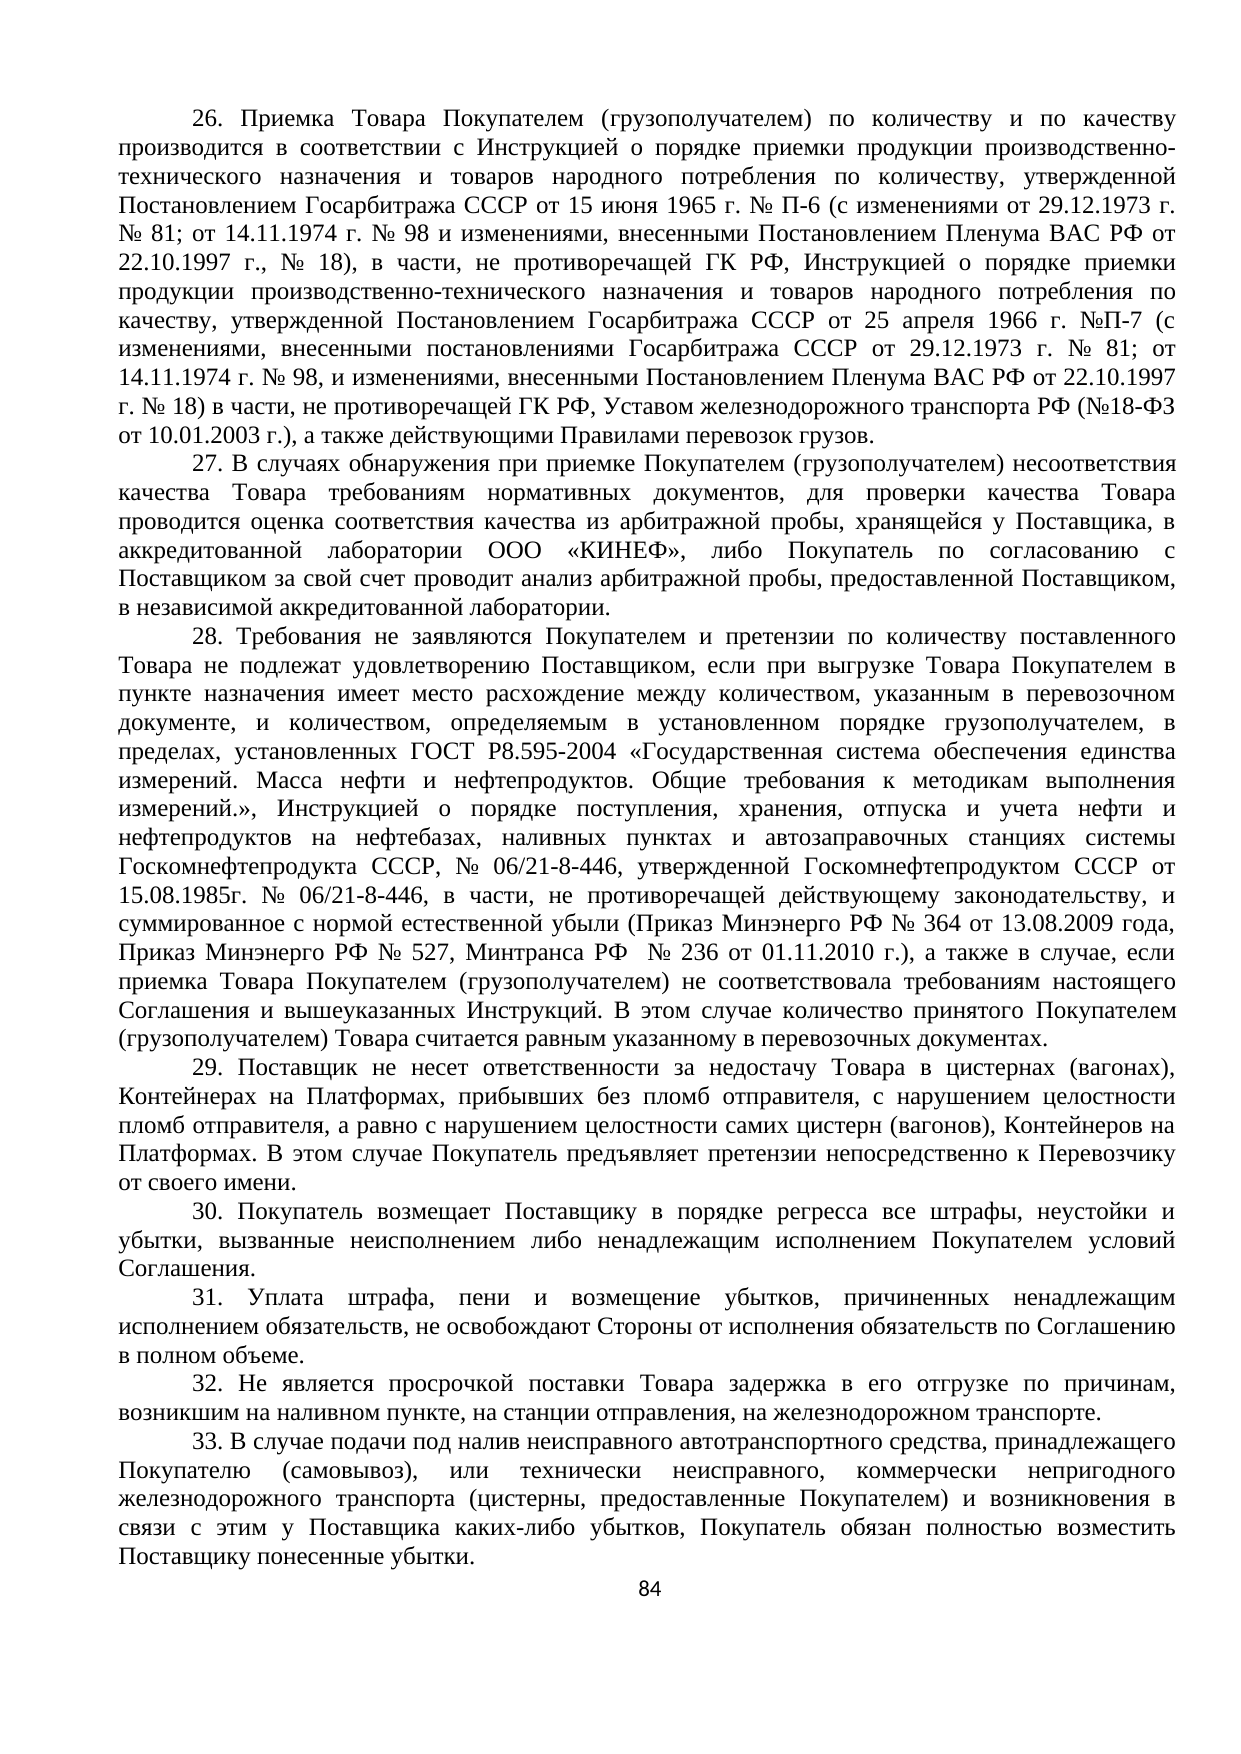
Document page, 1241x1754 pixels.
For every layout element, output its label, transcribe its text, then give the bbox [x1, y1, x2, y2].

text 32. Не является просрочкой поставки Товара задержка в его отгрузке по причинам, возникшим на наливном пункте, на станции отправления, на железнодорожном транспорте. [118, 1368, 1177, 1426]
text 33. В случае подачи под налив неисправного автотранспортного средства, принадлежащего Покупателю (самовывоз), или технически неисправного, коммерчески непригодного железнодорожного транспорта (цистерны, предоставленные Покупателем) и возникновения в связи с этим у Поставщика каких-либо убытков, Покупатель обязан полностью возместить Поставщику понесенные убытки. [118, 1426, 1177, 1570]
text 26. Приемка Товара Покупателем (грузополучателем) по количеству и по качеству производится в соответствии с Инструкцией о порядке приемки продукции производственно-технического назначения и товаров народного потребления по количеству, утвержденной Постановлением Госарбитража СССР от 15 июня 1965 г. № П-6 (с изменениями от 29.12.1973 г. № 81; от 14.11.1974 г. № 98 и изменениями, внесенными Постановлением Пленума ВАС РФ от 22.10.1997 г., № 18), в части, не противоречащей ГК РФ, Инструкцией о порядке приемки продукции производственно-технического назначения и товаров народного потребления по качеству, утвержденной Постановлением Госарбитража СССР от 25 апреля 1966 г. №П-7 (с изменениями, внесенными постановлениями Госарбитража СССР от 29.12.1973 г. № 81; от 14.11.1974 г. № 98, и изменениями, внесенными Постановлением Пленума ВАС РФ от 22.10.1997 г. № 18) в части, не противоречащей ГК РФ, Уставом железнодорожного транспорта РФ (№18-ФЗ от 10.01.2003 г.), а также действующими Правилами перевозок грузов. [118, 103, 1177, 448]
text 28. Требования не заявляются Покупателем и претензии по количеству поставленного Товара не подлежат удовлетворению Поставщиком, если при выгрузке Товара Покупателем в пункте назначения имеет место расхождение между количеством, указанным в перевозочном документе, и количеством, определяемым в установленном порядке грузополучателем, в пределах, установленных ГОСТ Р8.595-2004 «Государственная система обеспечения единства измерений. Масса нефти и нефтепродуктов. Общие требования к методикам выполнения измерений.», Инструкцией о порядке поступления, хранения, отпуска и учета нефти и нефтепродуктов на нефтебазах, наливных пунктах и автозаправочных станциях системы Госкомнефтепродукта СССР, № 06/21-8-446, утвержденной Госкомнефтепродуктом СССР от 15.08.1985г. № 06/21-8-446, в части, не противоречащей действующему законодательству, и суммированное с нормой естественной убыли (Приказ Минэнерго РФ № 364 от 13.08.2009 года, Приказ Минэнерго РФ № 527, Минтранса РФ № 236 от 01.11.2010 г.), а также в случае, если приемка Товара Покупателем (грузополучателем) не соответствовала требованиям настоящего Соглашения и вышеуказанных Инструкций. В этом случае количество принятого Покупателем (грузополучателем) Товара считается равным указанному в перевозочных документах. [118, 621, 1177, 1052]
text 31. Уплата штрафа, пени и возмещение убытков, причиненных ненадлежащим исполнением обязательств, не освобождают Стороны от исполнения обязательств по Соглашению в полном объеме. [118, 1282, 1177, 1368]
text 30. Покупатель возмещает Поставщику в порядке регресса все штрафы, неустойки и убытки, вызванные неисполнением либо ненадлежащим исполнением Покупателем условий Соглашения. [118, 1196, 1177, 1282]
text 29. Поставщик не несет ответственности за недостачу Товара в цистернах (вагонах), Контейнерах на Платформах, прибывших без пломб отправителя, с нарушением целостности пломб отправителя, а равно с нарушением целостности самих цистерн (вагонов), Контейнеров на Платформах. В этом случае Покупатель предъявляет претензии непосредственно к Перевозчику от своего имени. [118, 1052, 1177, 1196]
text 27. В случаях обнаружения при приемке Покупателем (грузополучателем) несоответствия качества Товара требованиям нормативных документов, для проверки качества Товара проводится оценка соответствия качества из арбитражной пробы, хранящейся у Поставщика, в аккредитованной лаборатории ООО «КИНЕФ», либо Покупатель по согласованию с Поставщиком за свой счет проводит анализ арбитражной пробы, предоставленной Поставщиком, в независимой аккредитованной лаборатории. [118, 448, 1177, 621]
